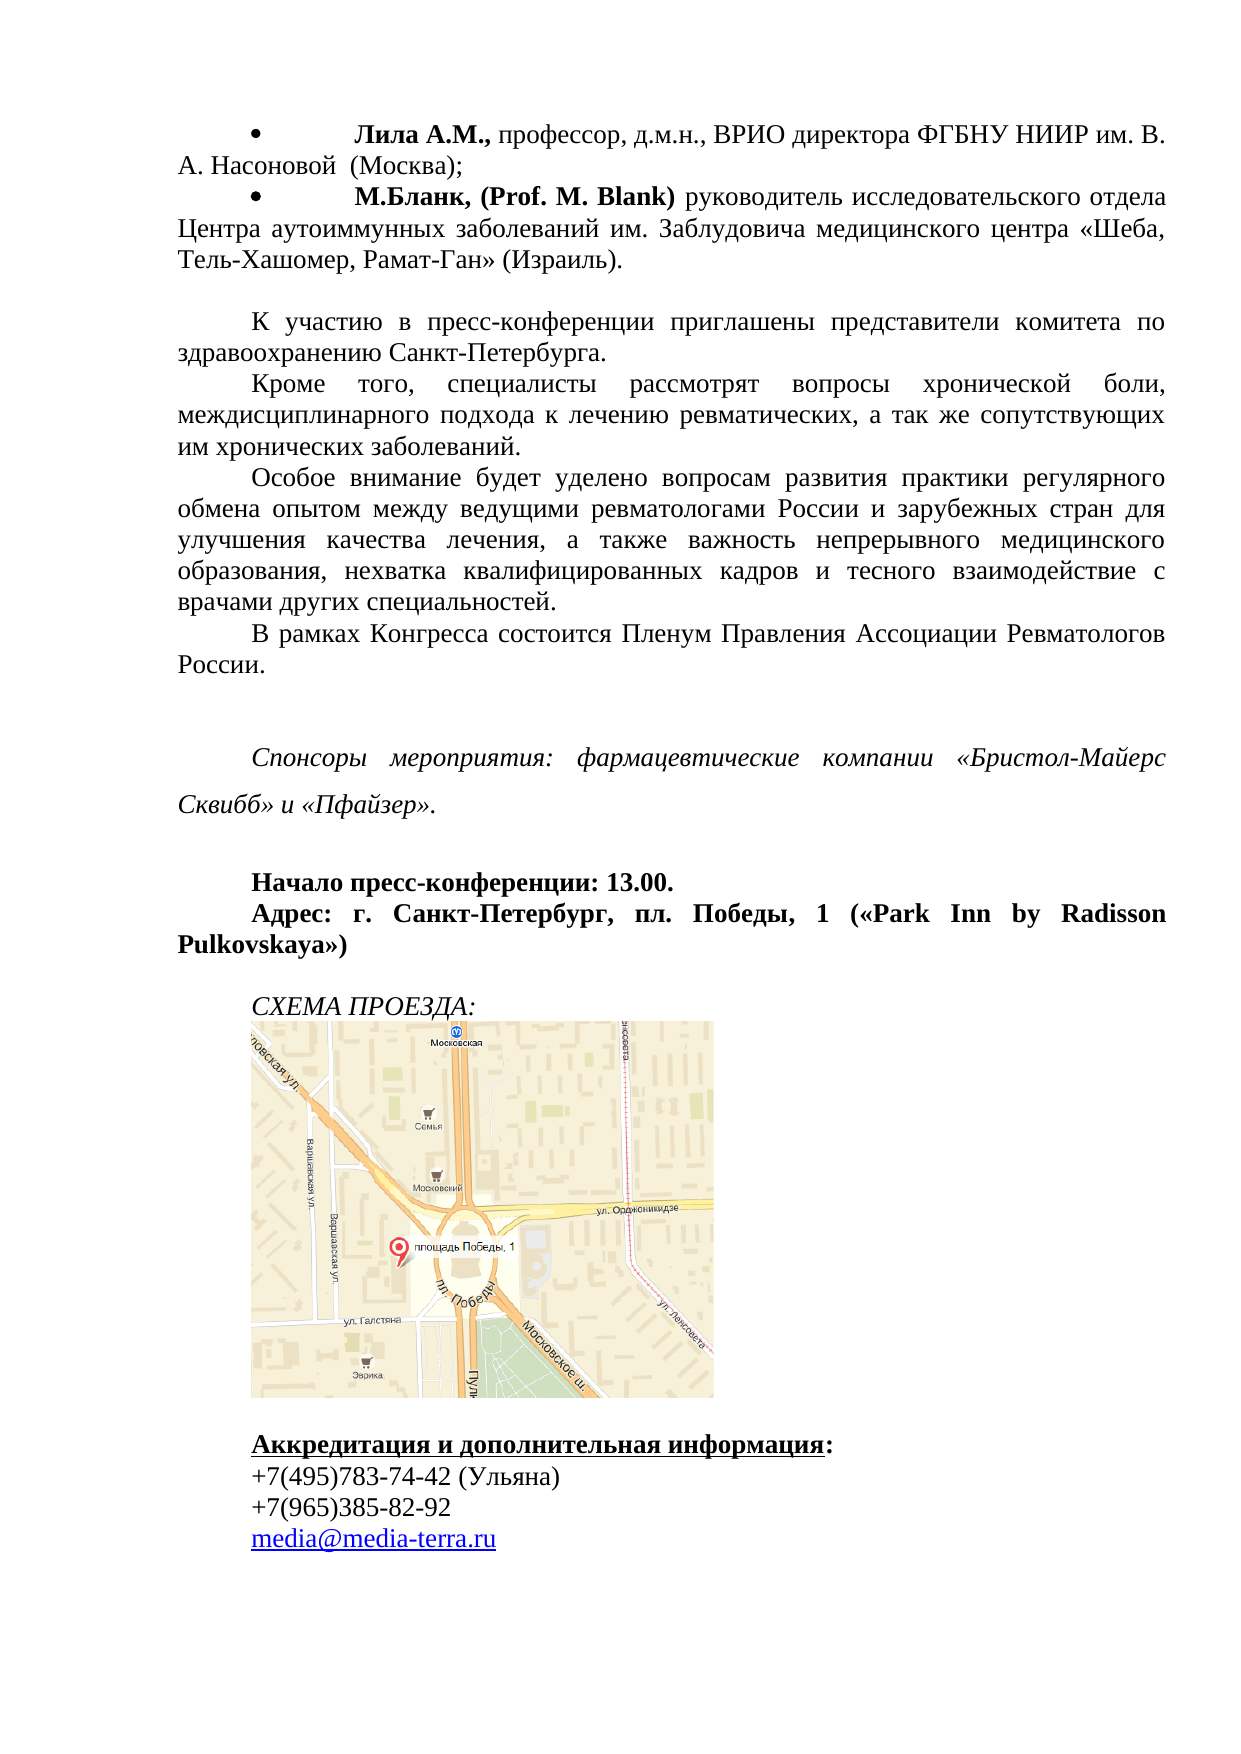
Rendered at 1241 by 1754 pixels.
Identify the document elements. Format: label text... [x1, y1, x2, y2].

text +7(965)385-82-92 [177, 1491, 1167, 1522]
text В рамках Конгресса состоится Пленум Правления Ассоциации Ревматологов России. [177, 617, 1167, 679]
text К участию в пресс-конференции приглашены представители комитета по здравоохранению Санкт-Петербурга. [177, 305, 1167, 367]
text Аккредитация и дополнительная информация: [177, 1428, 1167, 1460]
text Адрес: г. Санкт-Петербург, пл. Победы, 1 («Park Inn by Radisson Pulkovskaya») [177, 897, 1167, 959]
list М.Бланк, (Prof. M. Blank) руководитель исследовательского отдела Центра аутоиммунных заболеваний им. Заблудовича медицинского центра «Шеба, Тель-Хашомер, Рамат-Ган» (Израиль). [177, 181, 1167, 274]
text СХЕМА ПРОЕЗДА: [177, 990, 1167, 1021]
text Спонсоры мероприятия: фармацевтические компании «Бристол-Майерс Сквибб» и «Пфайзер». [177, 741, 1167, 819]
text media@media-terra.ru [177, 1522, 1167, 1553]
picture [251, 1021, 714, 1398]
list Лила А.М., профессор, д.м.н., ВРИО директора ФГБНУ НИИР им. В. А. Насоновой (Москва); [177, 118, 1167, 181]
text Особое внимание будет уделено вопросам развития практики регулярного обмена опытом между ведущими ревматологами России и зарубежных стран для улучшения качества лечения, а также важность непрерывного медицинского образования, нехватка квалифицированных кадров и тесного взаимодействие с врачами других специальностей. [177, 461, 1167, 617]
text Начало пресс-конференции: 13.00. [177, 866, 1167, 897]
text Кроме того, специалисты рассмотрят вопросы хронической боли, междисциплинарного подхода к лечению ревматических, а так же сопутствующих им хронических заболеваний. [177, 367, 1167, 461]
text +7(495)783-74-42 (Ульяна) [177, 1460, 1167, 1491]
